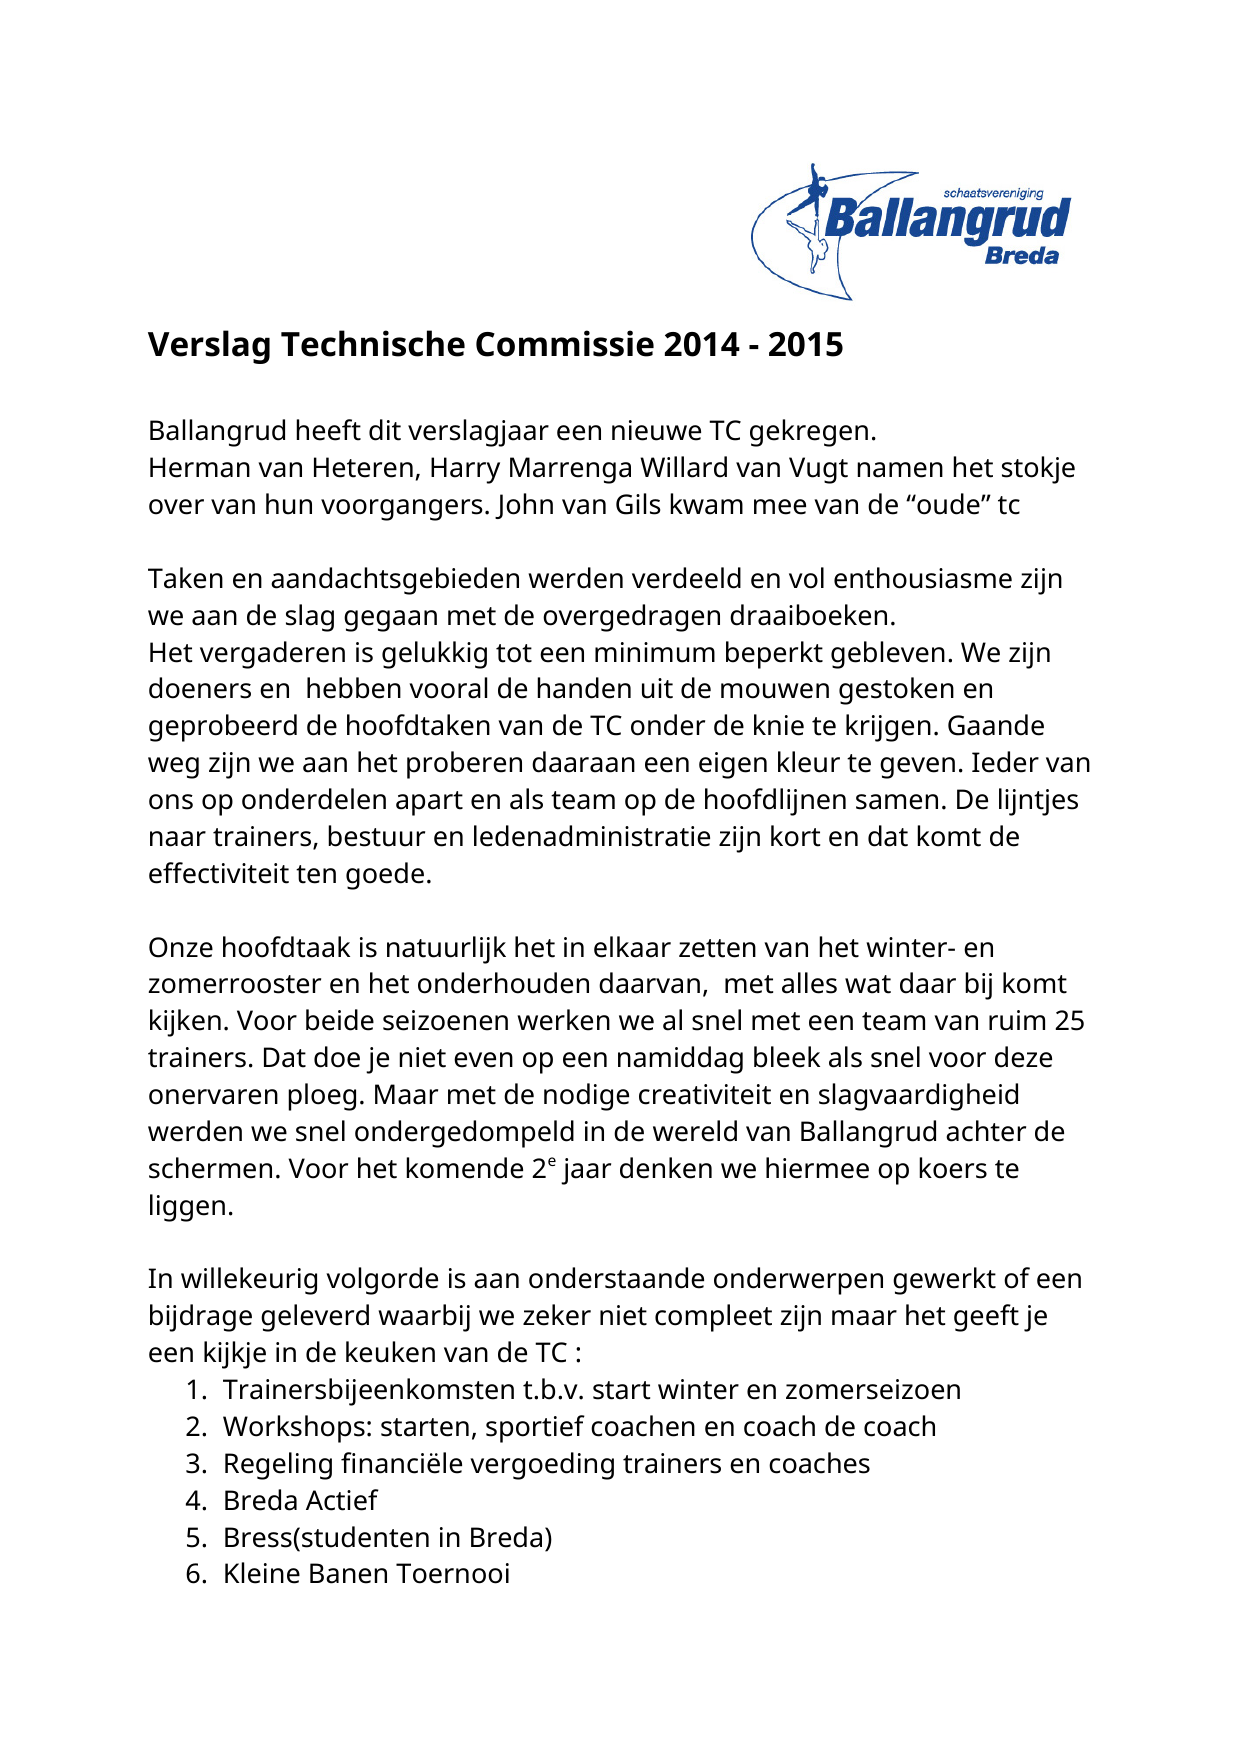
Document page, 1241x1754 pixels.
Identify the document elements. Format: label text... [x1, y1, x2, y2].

text Ballangrud heeft dit verslagjaar een nieuwe TC gekregen. [148, 412, 1093, 449]
list Trainersbijeenkomsten t.b.v. start winter en zomerseizoen [185, 1371, 1093, 1407]
picture [737, 147, 1090, 321]
text Herman van Heteren, Harry Marrenga Willard van Vugt namen het stokje over van hun voorgangers. John van Gils kwam mee van de “oude” tc [148, 449, 1093, 522]
text Het vergaderen is gelukkig tot een minimum beperkt gebleven. We zijn doeners en hebben vooral de handen uit de mouwen gestoken en geprobeerd de hoofdtaken van de TC onder de knie te krijgen. Gaande weg zijn we aan het proberen daaraan een eigen kleur te geven. Ieder van ons op onderdelen apart en als team op de hoofdlijnen samen. De lijntjes naar trainers, bestuur en ledenadministratie zijn kort en dat komt de effectiviteit ten goede. [148, 633, 1093, 891]
list Breda Actief [185, 1481, 1093, 1518]
text Taken en aandachtsgebieden werden verdeeld en vol enthousiasme zijn we aan de slag gegaan met de overgedragen draaiboeken. [148, 559, 1093, 633]
text Onze hoofdtaak is natuurlijk het in elkaar zetten van het winter- en zomerrooster en het onderhouden daarvan, met alles wat daar bij komt kijken. Voor beide seizoenen werken we al snel met een team van ruim 25 trainers. Dat doe je niet even op een namiddag bleek als snel voor deze onervaren ploeg. Maar met de nodige creativiteit en slagvaardigheid werden we snel ondergedompeld in de wereld van Ballangrud achter de schermen. Voor het komende 2e jaar denken we hiermee op koers te liggen. [148, 928, 1093, 1223]
list Bress(studenten in Breda) [185, 1518, 1093, 1555]
list Kleine Banen Toernooi [185, 1555, 1093, 1592]
text Verslag Technische Commissie 2014 - 2015 [148, 321, 1093, 366]
list Workshops: starten, sportief coachen en coach de coach [185, 1407, 1093, 1444]
list Regeling financiële vergoeding trainers en coaches [185, 1444, 1093, 1481]
text In willekeurig volgorde is aan onderstaande onderwerpen gewerkt of een bijdrage geleverd waarbij we zeker niet compleet zijn maar het geeft je een kijkje in de keuken van de TC : [148, 1260, 1093, 1371]
